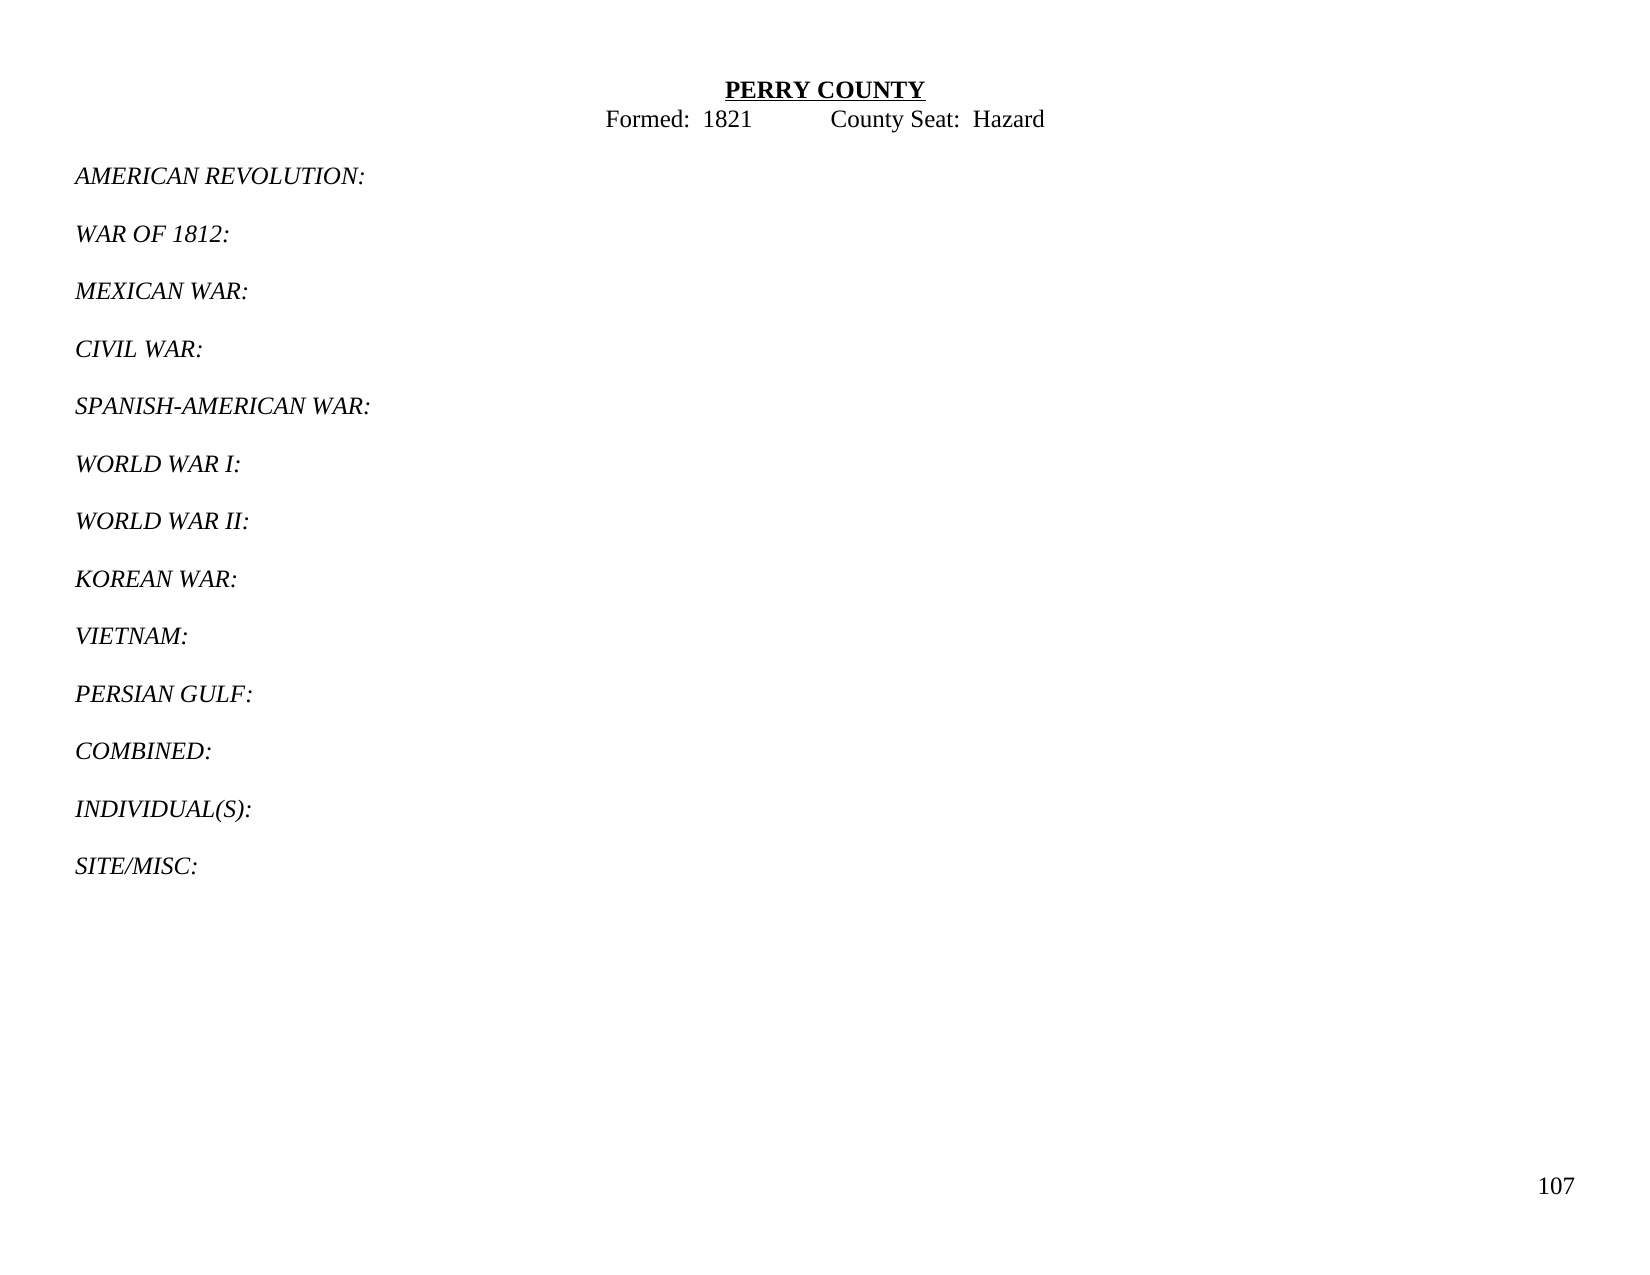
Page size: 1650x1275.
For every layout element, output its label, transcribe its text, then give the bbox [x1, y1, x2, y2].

text WORLD WAR II: [75, 506, 1575, 535]
text MEXICAN WAR: [75, 276, 1575, 305]
text KOREAN WAR: [75, 564, 1575, 592]
text : [75, 679, 1575, 707]
text : [75, 621, 1575, 650]
text INDIVIDUAL(S): [75, 794, 1575, 851]
text COMBINED: [75, 736, 1575, 765]
text SPANISH-AMERICAN WAR: [75, 391, 1575, 420]
text SITE/MISC: [75, 851, 1575, 909]
text Formed: 1821 County Seat: Hazard [75, 104, 1575, 132]
text CIVIL WAR: [75, 334, 1575, 362]
text AMERICAN REVOLUTION: [75, 161, 1575, 190]
text WAR OF 1812: [75, 219, 1575, 247]
text WORLD WAR I: [75, 449, 1575, 477]
